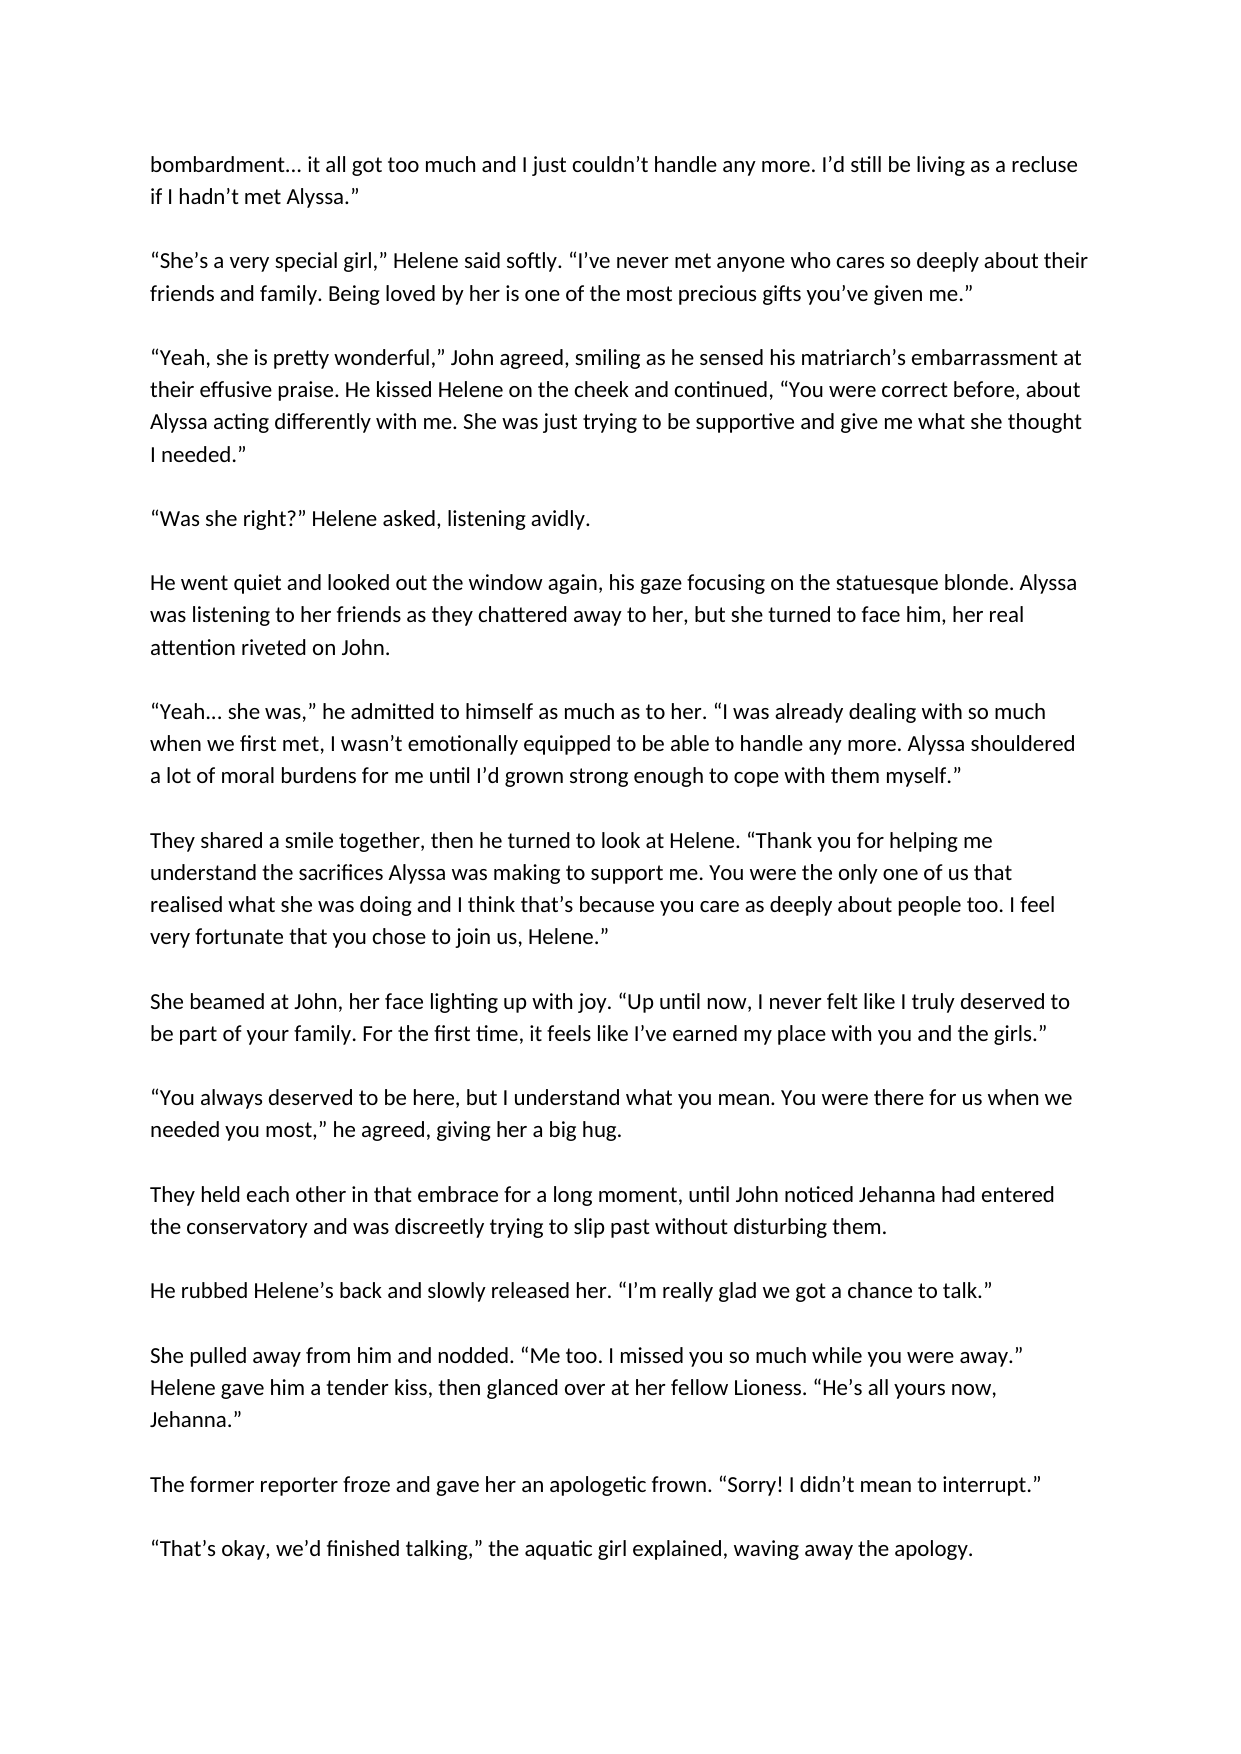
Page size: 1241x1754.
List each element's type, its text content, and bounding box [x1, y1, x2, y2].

text She pulled away from him and nodded. “Me too. I missed you so much while you were away.” Helene gave him a tender kiss, then glanced over at her fellow Lioness. “He’s all yours now, Jehanna.” [150, 1341, 1090, 1433]
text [150, 150, 1090, 210]
text She beamed at John, her face lighting up with joy. “Up until now, I never felt like I truly deserved to be part of your family. For the first time, it feels like I’ve earned my place with you and the girls.” [150, 987, 1090, 1047]
text “Yeah... she was,” he admitted to himself as much as to her. “I was already dealing with so much when we first met, I wasn’t emotionally equipped to be able to handle any more. Alyssa shouldered a lot of moral burdens for me until I’d grown strong enough to cope with them myself.” [150, 697, 1090, 789]
text He went quiet and looked out the window again, his gaze focusing on the statuesque blonde. Alyssa was listening to her friends as they chattered away to her, but she turned to face him, her real attention riveted on John. [150, 568, 1090, 661]
text He rubbed Helene’s back and slowly released her. “I’m really glad we got a chance to talk.” [150, 1277, 1090, 1304]
text They shared a smile together, then he turned to look at Helene. “Thank you for helping me understand the sacrifices Alyssa was making to support me. You were the only one of us that realised what she was doing and I think that’s because you care as deeply about people too. I feel very fortunate that you chose to join us, Helene.” [150, 826, 1090, 951]
text “That’s okay, we’d finished talking,” the aquatic girl explained, waving away the apology. [150, 1534, 1090, 1562]
text “You always deserved to be here, but I understand what you mean. You were there for us when we needed you most,” he agreed, giving her a big hug. [150, 1083, 1090, 1144]
text “Yeah, she is pretty wonderful,” John agreed, smiling as he sensed his matriarch’s embarrassment at their effusive praise. He kissed Helene on the cheek and continued, “You were correct before, about Alyssa acting differently with me. She was just trying to be supportive and give me what she thought I needed.” [150, 343, 1090, 468]
text The former reporter froze and gave her an apologetic frown. “Sorry! I didn’t mean to interrupt.” [150, 1470, 1090, 1498]
text “Was she right?” Helene asked, listening avidly. [150, 504, 1090, 532]
text They held each other in that embrace for a long moment, until John noticed Jehanna had entered the conservatory and was discreetly trying to slip past without disturbing them. [150, 1180, 1090, 1240]
text “She’s a very special girl,” Helene said softly. “I’ve never met anyone who cares so deeply about their friends and family. Being loved by her is one of the most precious gifts you’ve given me.” [150, 247, 1090, 307]
